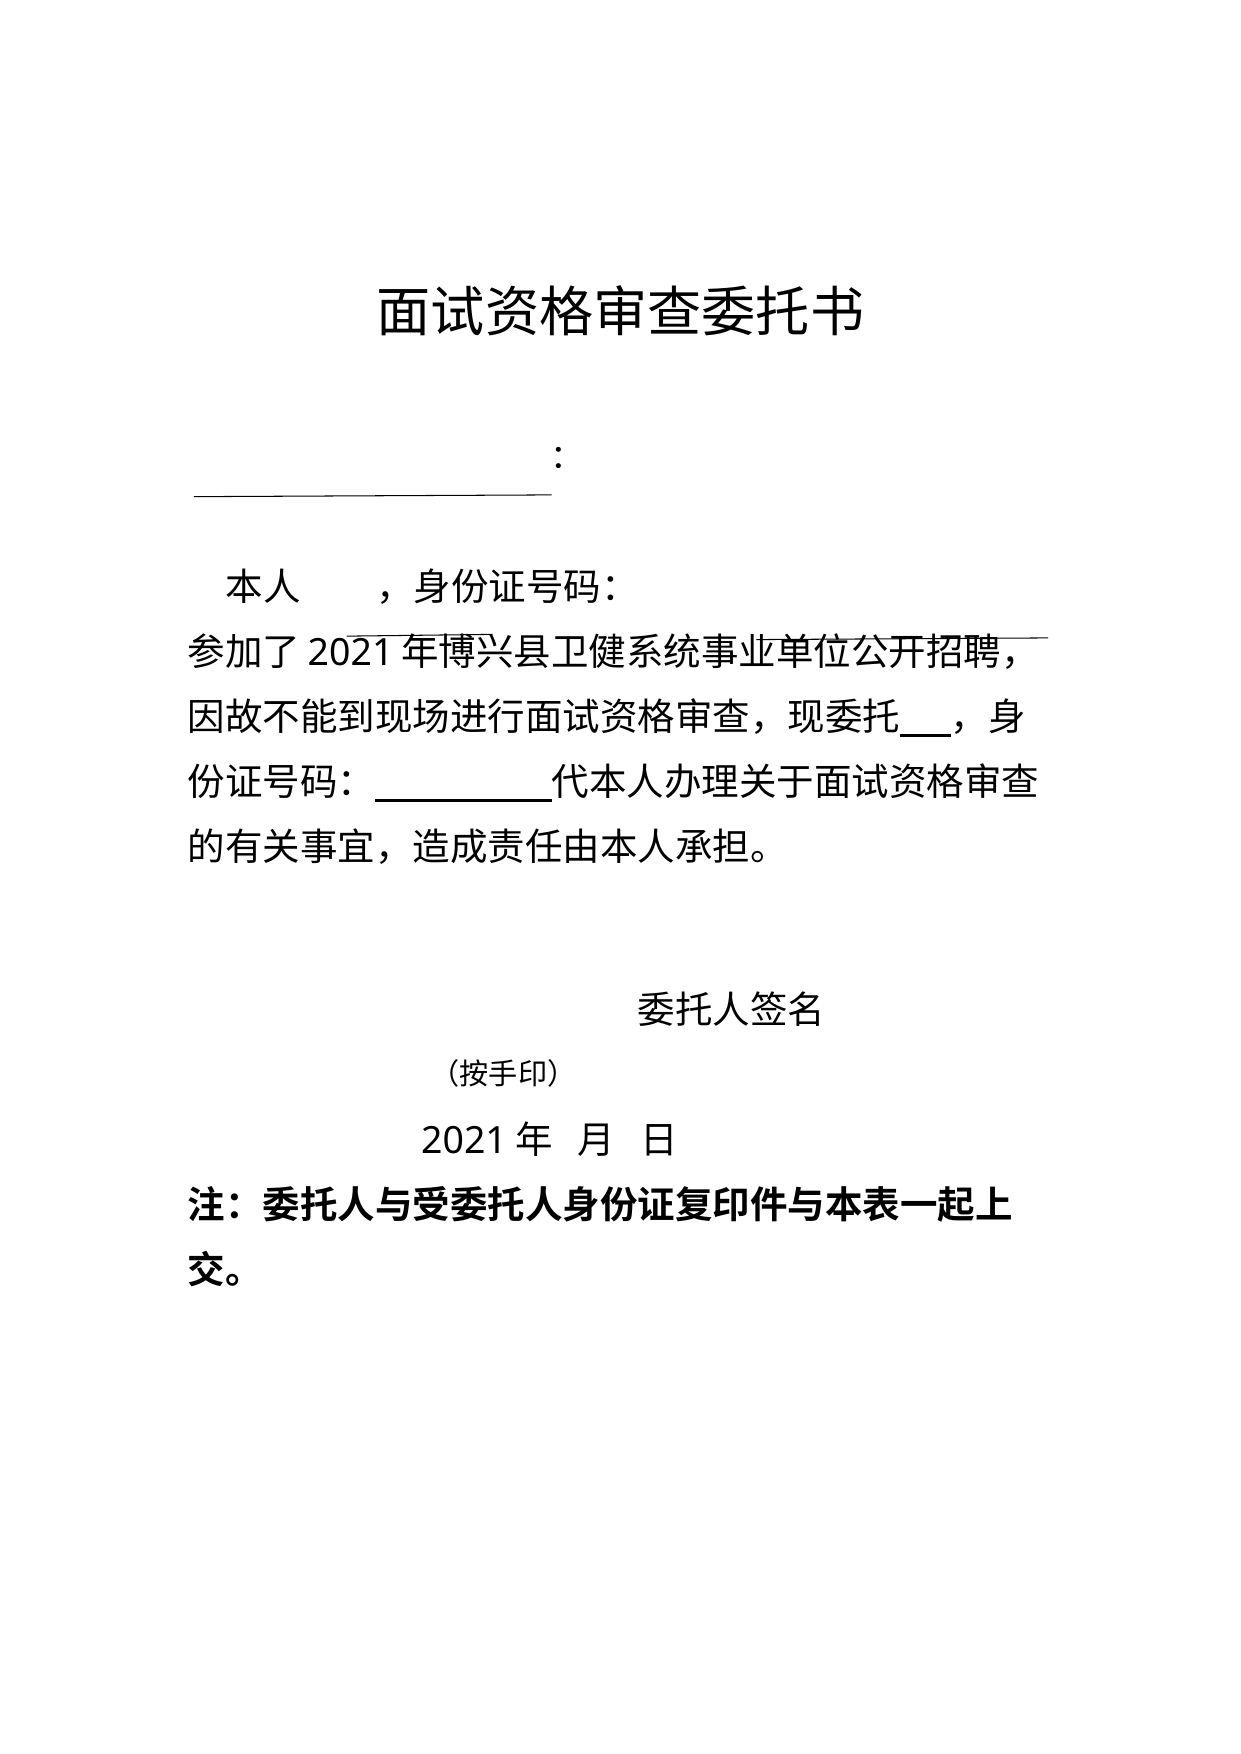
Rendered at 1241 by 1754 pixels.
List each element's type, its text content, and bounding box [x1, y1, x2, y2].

text 2021年 月 日 [187, 1104, 1053, 1169]
text ： [187, 422, 1053, 487]
text （按手印） [187, 1039, 1053, 1104]
text 委托人签名 [187, 974, 1053, 1039]
text 面试资格审查委托书 [187, 259, 1053, 357]
text 注：委托人与受委托人身份证复印件与本表一起上交。 [187, 1169, 1053, 1299]
text 本人 ，身份证号码： [187, 552, 1053, 617]
text 参加了2021年博兴县卫健系统事业单位公开招聘，因故不能到现场进行面试资格审查，现委托 ，身份证号码： 代本人办理关于面试资格审查的有关事宜，造成责任由本人承担。 [187, 617, 1053, 877]
